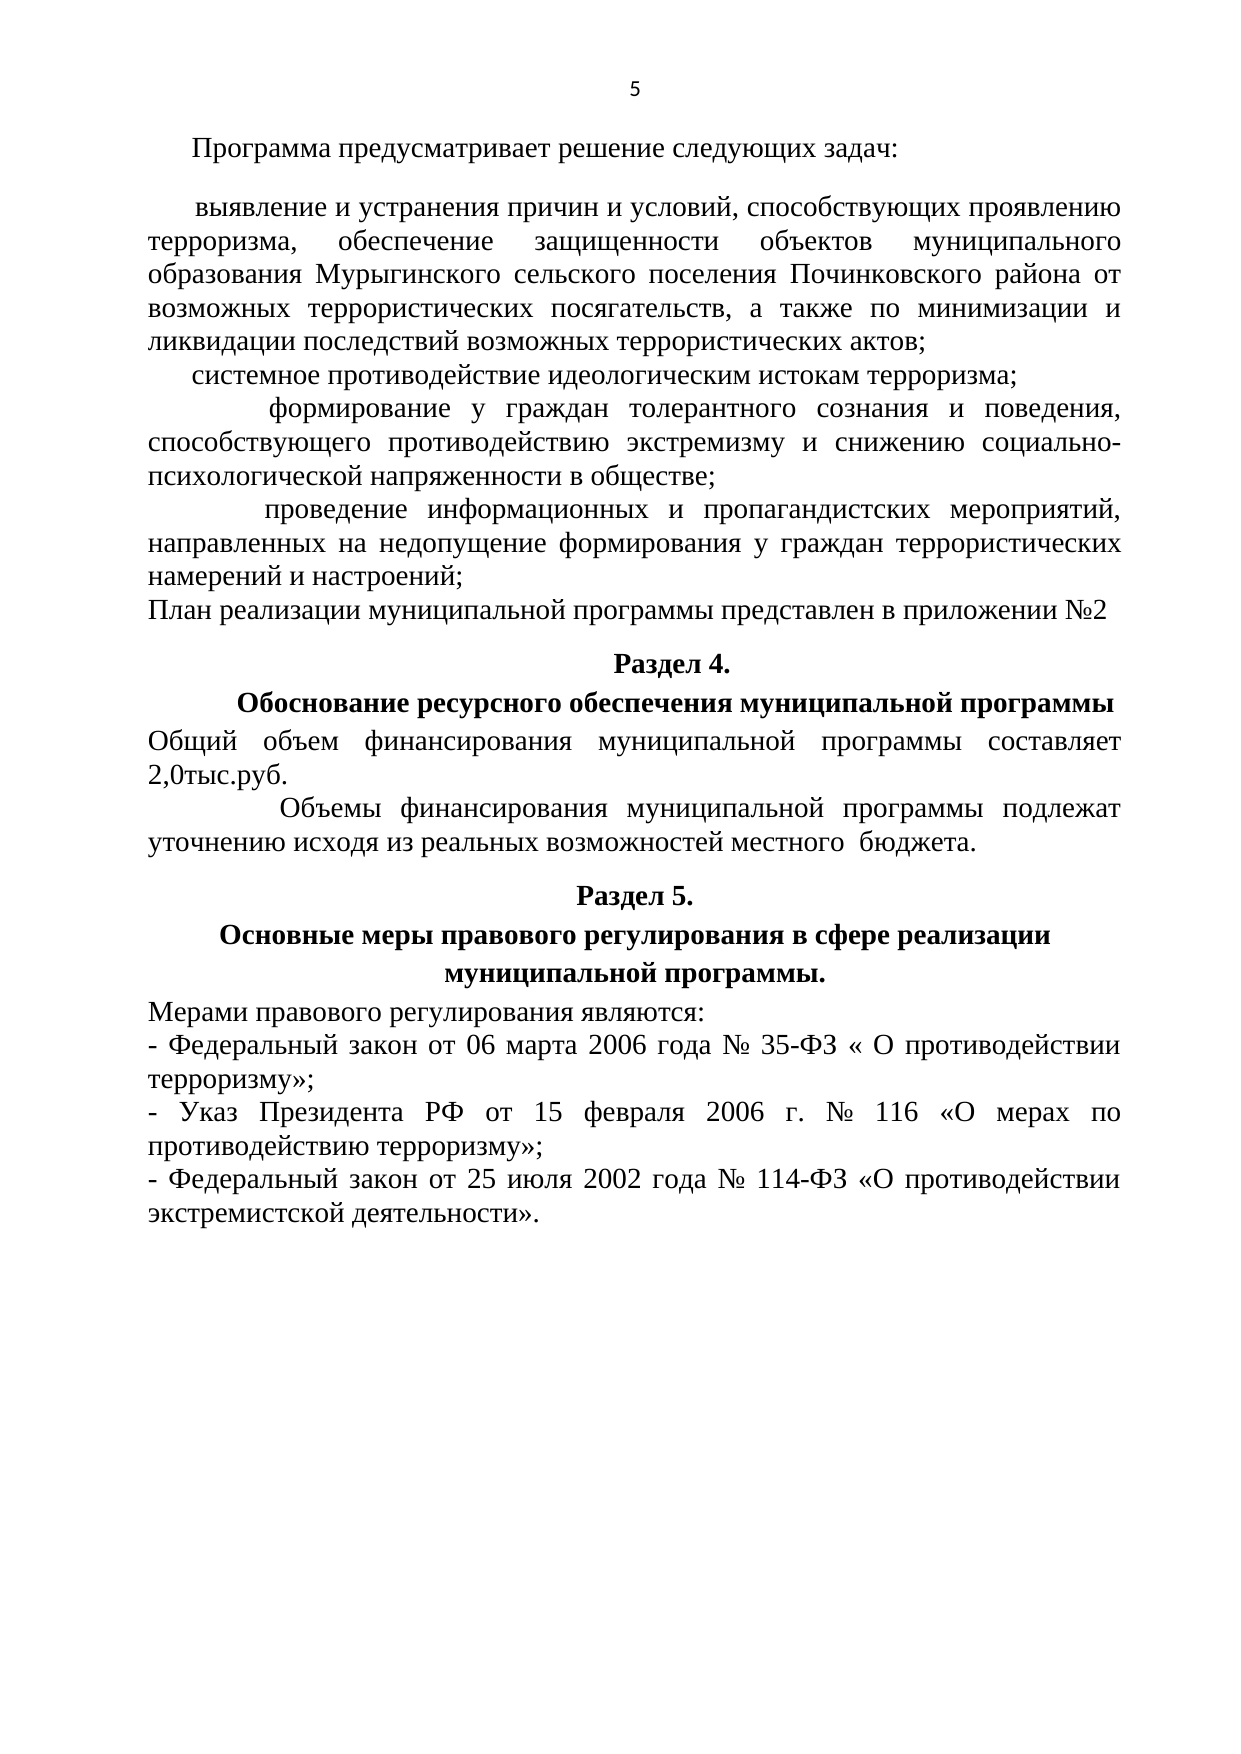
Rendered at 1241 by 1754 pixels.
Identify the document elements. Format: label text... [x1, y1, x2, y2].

text формирование у граждан толерантного сознания и поведения, способствующего противодействию экстремизму и снижению социально-психологической напряженности в обществе; [148, 391, 1122, 491]
text - Указ Президента РФ от 15 февраля 2006 г. № 116 «О мерах по противодействию терроризму»; [148, 1094, 1122, 1162]
text Раздел 5. [148, 878, 1122, 912]
text - Федеральный закон от 06 марта 2006 года № 35-ФЗ « О противодействии терроризму»; [148, 1027, 1122, 1094]
text системное противодействие идеологическим истокам терроризма; [148, 357, 1122, 391]
text План реализации муниципальной программы представлен в приложении №2 [148, 592, 1122, 625]
text Основные меры правового регулирования в сфере реализации муниципальной программы. [148, 917, 1122, 989]
text Обоснование ресурсного обеспечения муниципальной программы [148, 685, 1122, 718]
text Раздел 4. [148, 646, 1122, 680]
text проведение информационных и пропагандистских мероприятий, направленных на недопущение формирования у граждан террористических намерений и настроений; [148, 491, 1122, 592]
text Мерами правового регулирования являются: [148, 994, 1122, 1027]
text выявление и устранения причин и условий, способствующих проявлению терроризма, обеспечение защищенности объектов муниципального образования Мурыгинского сельского поселения Починковского района от возможных террористических посягательств, а также по минимизации и ликвидации последствий возможных террористических актов; [148, 189, 1122, 357]
text - Федеральный закон от 25 июля 2002 года № 114-ФЗ «О противодействии экстремистской деятельности». [148, 1162, 1122, 1229]
text Программа предусматривает решение следующих задач: [148, 130, 1122, 163]
text Общий объем финансирования муниципальной программы составляет 2,0тыс.руб. Объемы финансирования муниципальной программы подлежат уточнению исходя из реальных возможностей местного бюджета. [148, 723, 1122, 857]
